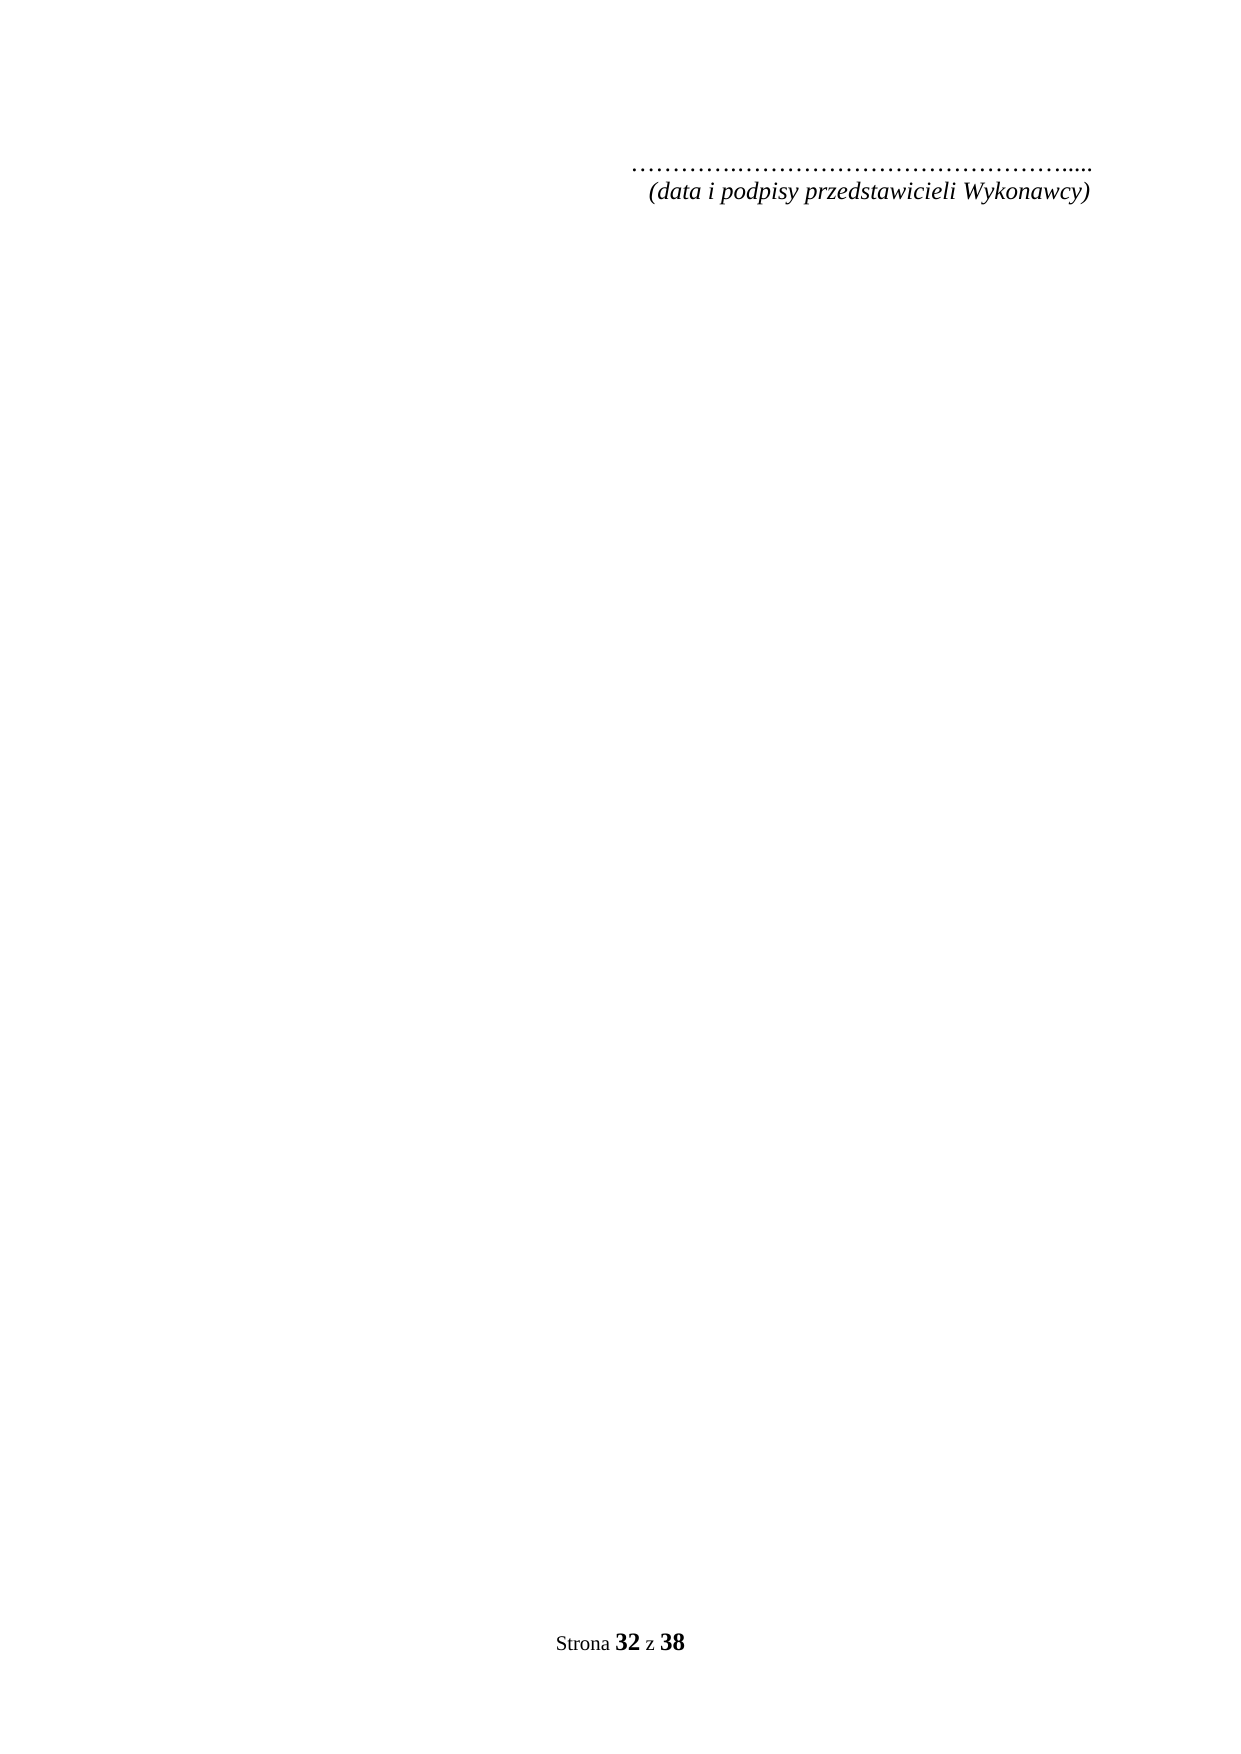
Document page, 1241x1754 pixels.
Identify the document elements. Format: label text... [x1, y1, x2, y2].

text ………….…………………………………..... [148, 148, 1092, 176]
text (data i podpisy przedstawicieli Wykonawcy) [148, 176, 1092, 205]
